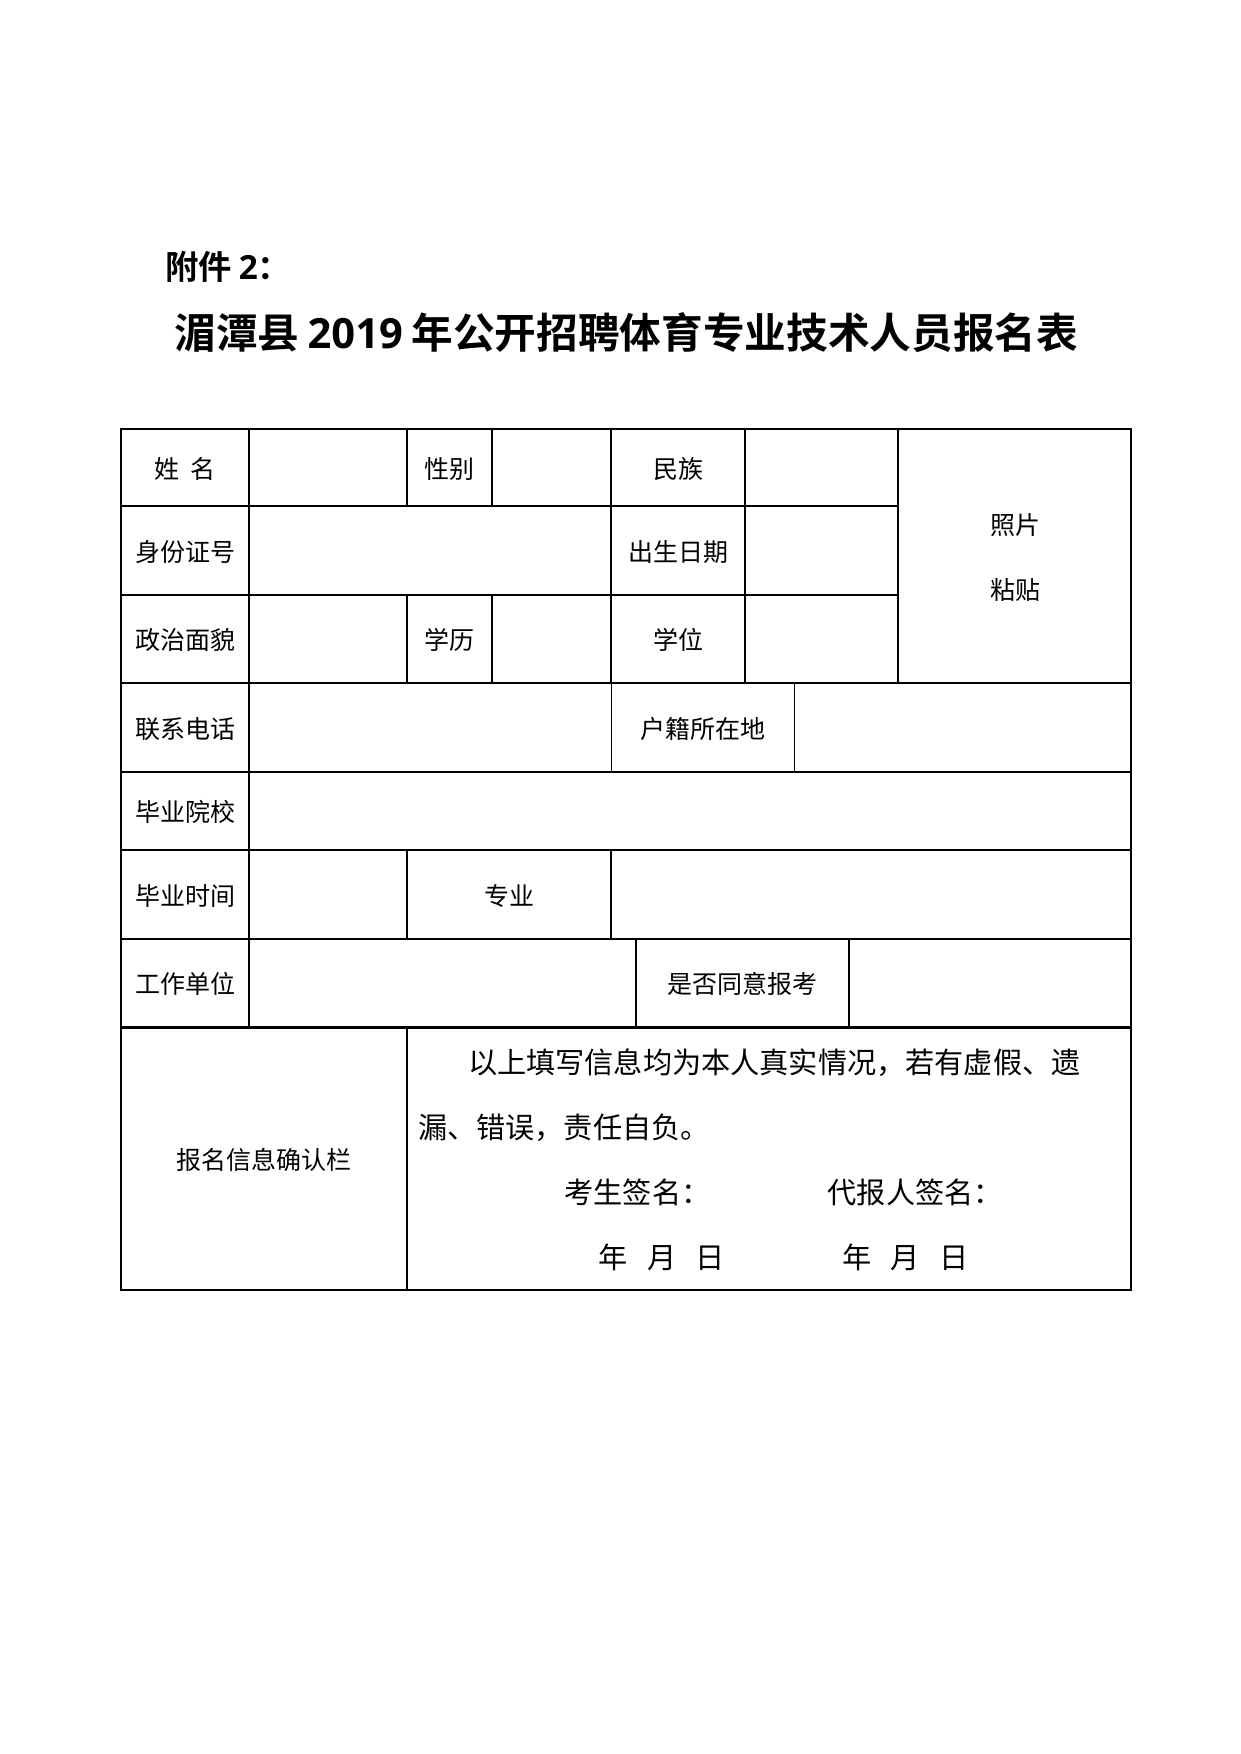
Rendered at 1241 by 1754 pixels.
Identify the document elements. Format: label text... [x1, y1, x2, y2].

table_cell [746, 507, 897, 593]
table_cell 出生日期 [612, 507, 744, 593]
table_cell [493, 596, 610, 682]
table_cell 学位 [612, 596, 744, 682]
table_header 性别 [408, 430, 491, 505]
table_cell 联系电话 [122, 684, 248, 771]
table_cell [250, 596, 406, 682]
table_cell [250, 773, 1130, 849]
table_cell 毕业时间 [122, 851, 248, 938]
table_cell [850, 940, 1130, 1026]
table_cell 政治面貌 [122, 596, 248, 682]
text 附件2： [165, 233, 1087, 298]
table_header [746, 430, 897, 505]
table_cell [612, 851, 1130, 938]
table_cell 报名信息确认栏 [122, 1029, 406, 1288]
table_cell 以上填写信息均为本人真实情况，若有虚假、遗漏、错误，责任自负。 考生签名： 代报人签名： 年 月 日 年 月 日 [408, 1029, 1130, 1288]
table_cell 户籍所在地 [612, 684, 794, 771]
table_cell 工作单位 [122, 940, 248, 1026]
table_header 姓 名 [122, 430, 248, 505]
table_header 照片 粘贴 [899, 430, 1130, 682]
table_header 民族 [612, 430, 744, 505]
table_cell 毕业院校 [122, 773, 248, 849]
table_cell 身份证号 [122, 507, 248, 593]
table_cell 是否同意报考 [637, 940, 848, 1026]
table_cell [250, 507, 610, 593]
table_cell 学历 [408, 596, 491, 682]
table_cell [250, 851, 406, 938]
table_cell [250, 684, 611, 771]
table_header [493, 430, 610, 505]
table_cell [746, 596, 897, 682]
table_cell [250, 940, 635, 1026]
table_cell 专业 [408, 851, 610, 938]
table_cell [795, 684, 1130, 771]
table_header [250, 430, 406, 505]
text 湄潭县2019年公开招聘体育专业技术人员报名表 [165, 298, 1087, 363]
